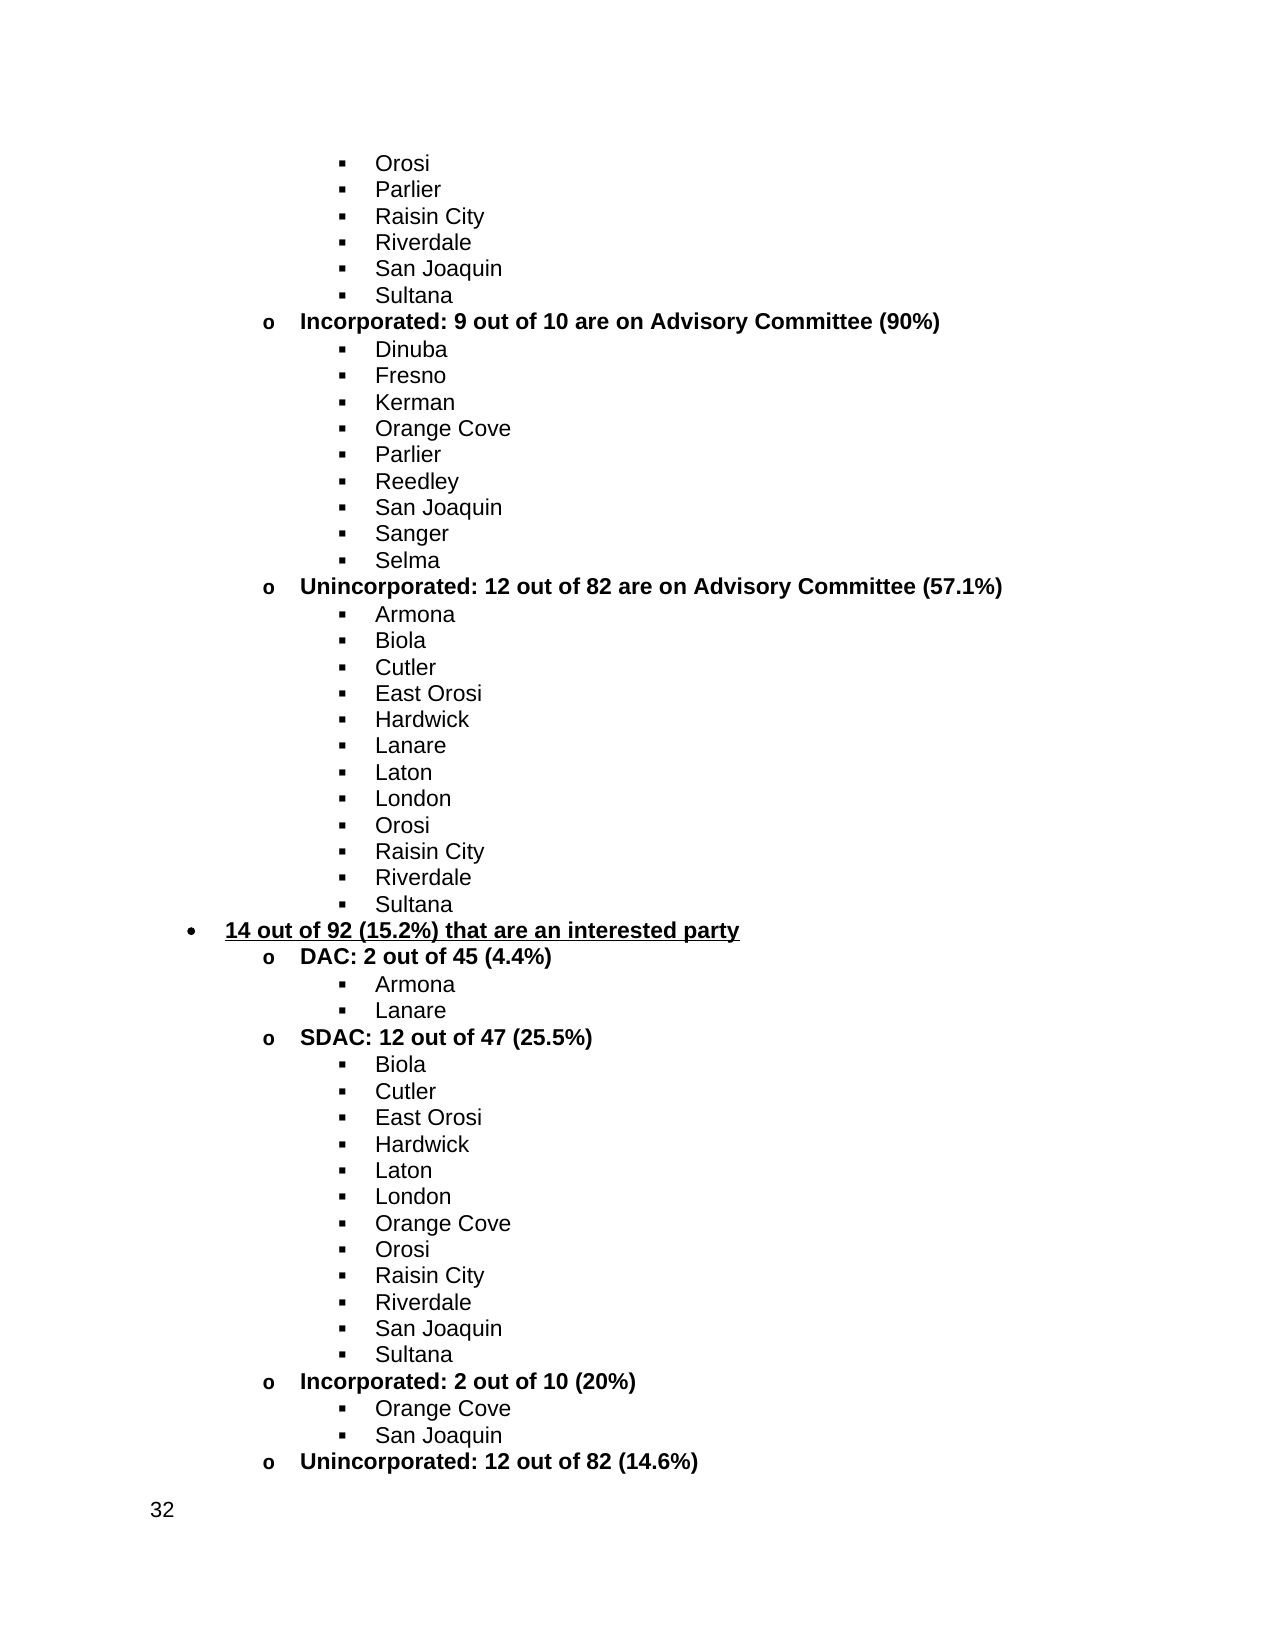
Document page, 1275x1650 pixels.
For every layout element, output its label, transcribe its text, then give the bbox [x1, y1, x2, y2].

list Laton [337, 759, 1125, 785]
list Laton [337, 1157, 1125, 1183]
list Lanare [337, 997, 1125, 1024]
list San Joaquin [337, 1315, 1125, 1341]
list Parlier [337, 441, 1125, 468]
list Armona [337, 601, 1125, 627]
list Parlier [337, 176, 1125, 203]
list Raisin City [337, 203, 1125, 229]
list London [337, 1183, 1125, 1209]
list Incorporated: 9 out of 10 are on Advisory Committee (90%) [262, 308, 1125, 336]
list Orosi [337, 1236, 1125, 1262]
list Cutler [337, 1078, 1125, 1104]
list Unincorporated: 12 out of 82 are on Advisory Committee (57.1%) [262, 573, 1125, 601]
list Lanare [337, 732, 1125, 759]
list Sultana [337, 891, 1125, 917]
list San Joaquin [337, 255, 1125, 282]
list London [337, 785, 1125, 812]
list Hardwick [337, 706, 1125, 732]
list Riverdale [337, 229, 1125, 255]
list DAC: 2 out of 45 (4.4%) [262, 943, 1125, 971]
list Unincorporated: 12 out of 82 (14.6%) [262, 1448, 1125, 1476]
list Orange Cove [337, 1209, 1125, 1236]
list Sultana [337, 1341, 1125, 1368]
list 14 out of 92 (15.2%) that are an interested party [187, 917, 1125, 943]
list Orosi [337, 150, 1125, 176]
list Reedley [337, 468, 1125, 494]
list SDAC: 12 out of 47 (25.5%) [262, 1024, 1125, 1051]
list Biola [337, 1051, 1125, 1078]
list San Joaquin [337, 494, 1125, 520]
list Armona [337, 971, 1125, 997]
list Raisin City [337, 1262, 1125, 1289]
list Raisin City [337, 838, 1125, 864]
list Riverdale [337, 864, 1125, 891]
list Sanger [337, 520, 1125, 547]
list Riverdale [337, 1289, 1125, 1315]
list Dinuba [337, 336, 1125, 362]
list Biola [337, 627, 1125, 653]
list East Orosi [337, 1104, 1125, 1131]
list Sultana [337, 282, 1125, 308]
list Cutler [337, 653, 1125, 680]
list East Orosi [337, 680, 1125, 706]
list Incorporated: 2 out of 10 (20%) [262, 1368, 1125, 1395]
list San Joaquin [337, 1422, 1125, 1448]
list Hardwick [337, 1131, 1125, 1157]
list Orange Cove [337, 415, 1125, 441]
list Orange Cove [337, 1395, 1125, 1422]
list Orosi [337, 812, 1125, 838]
list Selma [337, 547, 1125, 573]
list Fresno [337, 362, 1125, 388]
list Kerman [337, 388, 1125, 415]
